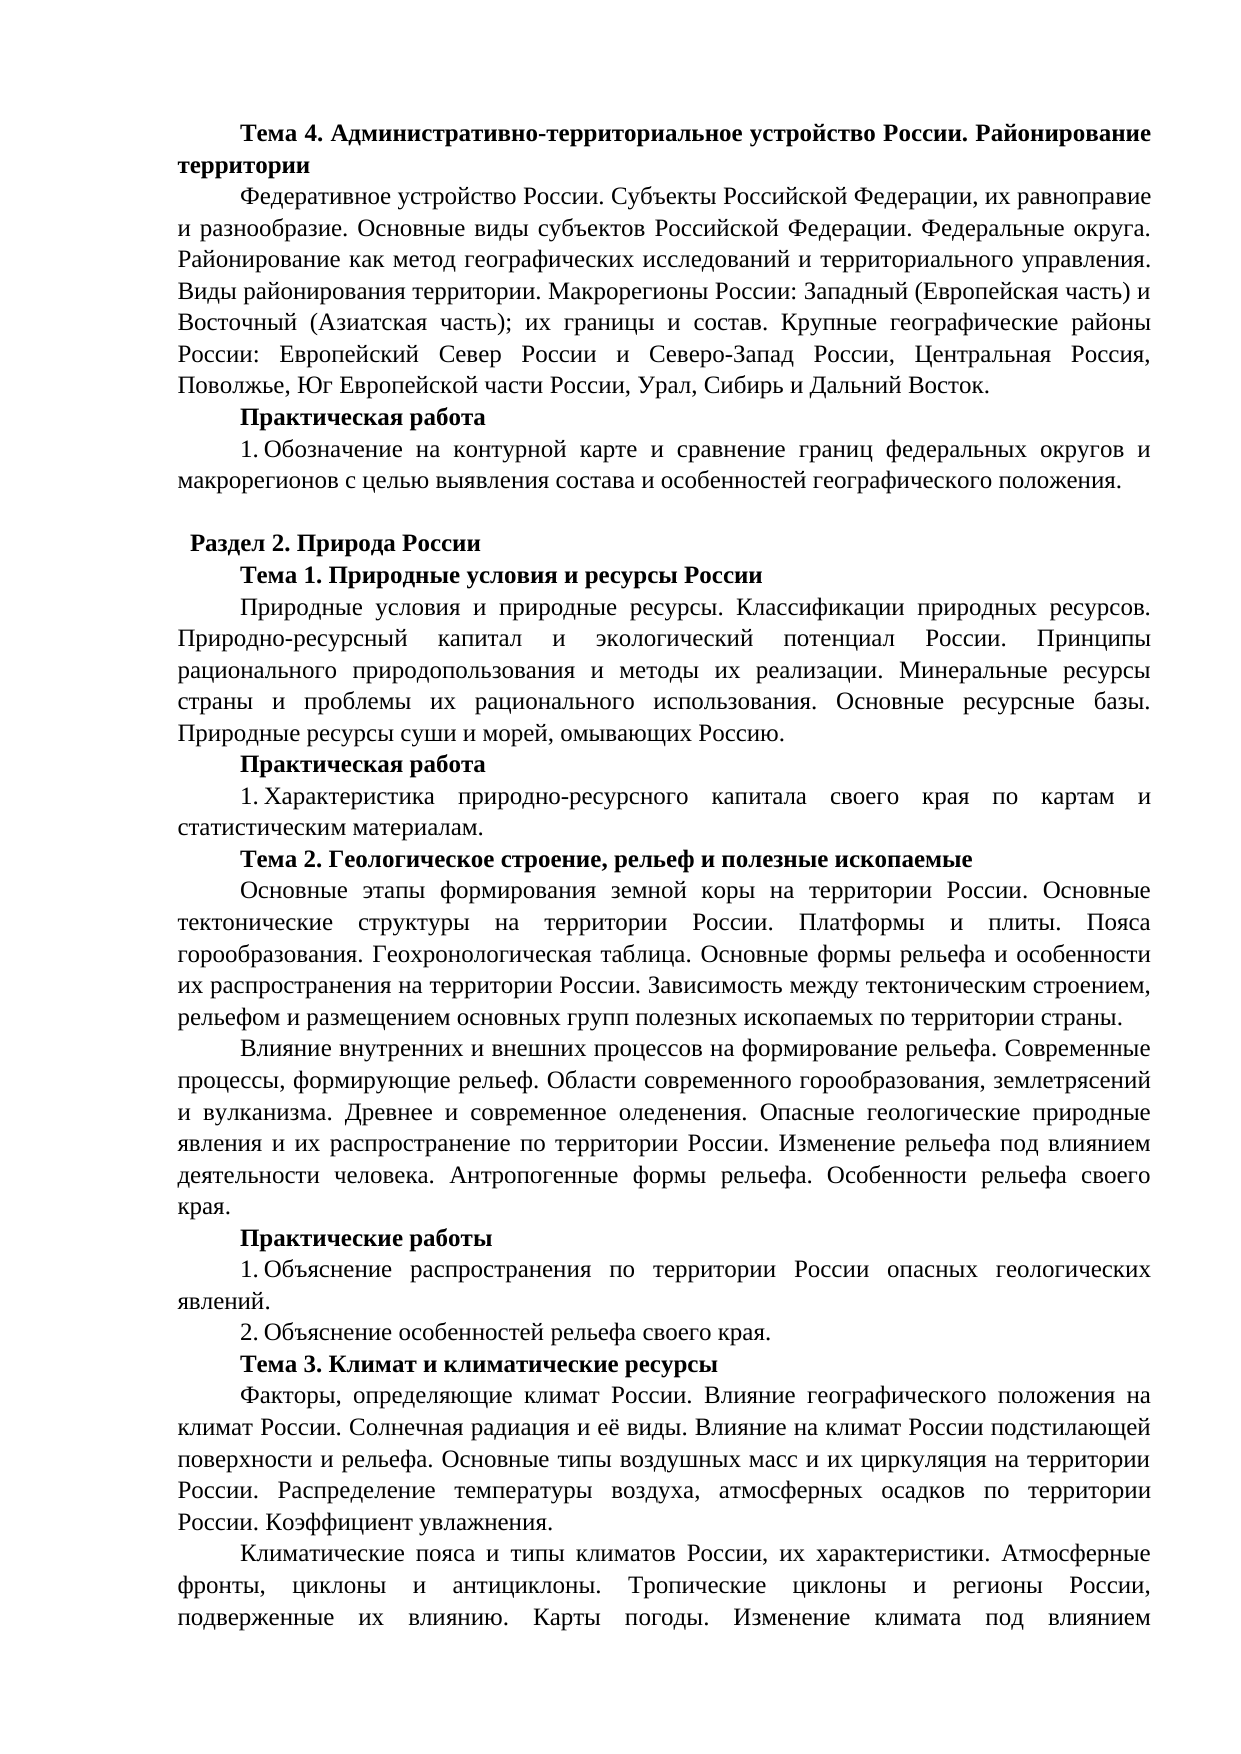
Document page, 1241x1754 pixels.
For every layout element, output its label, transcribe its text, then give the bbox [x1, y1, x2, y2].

text Практическая работа [177, 402, 1152, 431]
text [177, 1538, 1152, 1630]
text 1. Обозначение на контурной карте и сравнение границ федеральных округов и макрорегионов с целью выявления состава и особенностей географического положения. [177, 434, 1152, 494]
text Факторы, определяющие климат России. Влияние географического положения на климат России. Солнечная радиация и её виды. Влияние на климат России подстилающей поверхности и рельефа. Основные типы воздушных масс и их циркуляция на территории России. Распределение температуры воздуха, атмосферных осадков по территории России. Коэффициент увлажнения. [177, 1381, 1152, 1536]
text Основные этапы формирования земной коры на территории России. Основные тектонические структуры на территории России. Платформы и плиты. Пояса горообразования. Геохронологическая таблица. Основные формы рельефа и особенности их распространения на территории России. Зависимость между тектоническим строением, рельефом и размещением основных групп полезных ископаемых по территории страны. [177, 876, 1152, 1031]
text Тема 2. Геологическое строение, рельеф и полезные ископаемые [177, 844, 1152, 873]
text Тема 3. Климат и климатические ресурсы [177, 1349, 1152, 1378]
text Федеративное устройство России. Субъекты Российской Федерации, их равноправие и разнообразие. Основные виды субъектов Российской Федерации. Федеральные округа. Районирование как метод географических исследований и территориального управления. Виды районирования территории. Макрорегионы России: Западный (Европейская часть) и Восточный (Азиатская часть); их границы и состав. Крупные географические районы России: Европейский Север России и Северо-Запад России, Центральная Россия, Поволжье, Юг Европейской части России, Урал, Сибирь и Дальний Восток. [177, 181, 1152, 399]
text Практические работы [177, 1223, 1152, 1252]
text Тема 1. Природные условия и ресурсы России [177, 560, 1152, 589]
text Раздел 2. Природа России [190, 528, 1152, 557]
text Тема 4. Административно-территориальное устройство России. Районирование территории [177, 118, 1152, 178]
text Практическая работа [177, 749, 1152, 778]
text 2. Объяснение особенностей рельефа своего края. [177, 1317, 1152, 1346]
text Природные условия и природные ресурсы. Классификации природных ресурсов. Природно-ресурсный капитал и экологический потенциал России. Принципы рационального природопользования и методы их реализации. Минеральные ресурсы страны и проблемы их рационального использования. Основные ресурсные базы. Природные ресурсы суши и морей, омывающих Россию. [177, 592, 1152, 747]
text Влияние внутренних и внешних процессов на формирование рельефа. Современные процессы, формирующие рельеф. Области современного горообразования, землетрясений и вулканизма. Древнее и современное оледенения. Опасные геологические природные явления и их распространение по территории России. Изменение рельефа под влиянием деятельности человека. Антропогенные формы рельефа. Особенности рельефа своего края. [177, 1033, 1152, 1220]
text 1. Характеристика природно-ресурсного капитала своего края по картам и статистическим материалам. [177, 781, 1152, 841]
text 1. Объяснение распространения по территории России опасных геологических явлений. [177, 1254, 1152, 1315]
